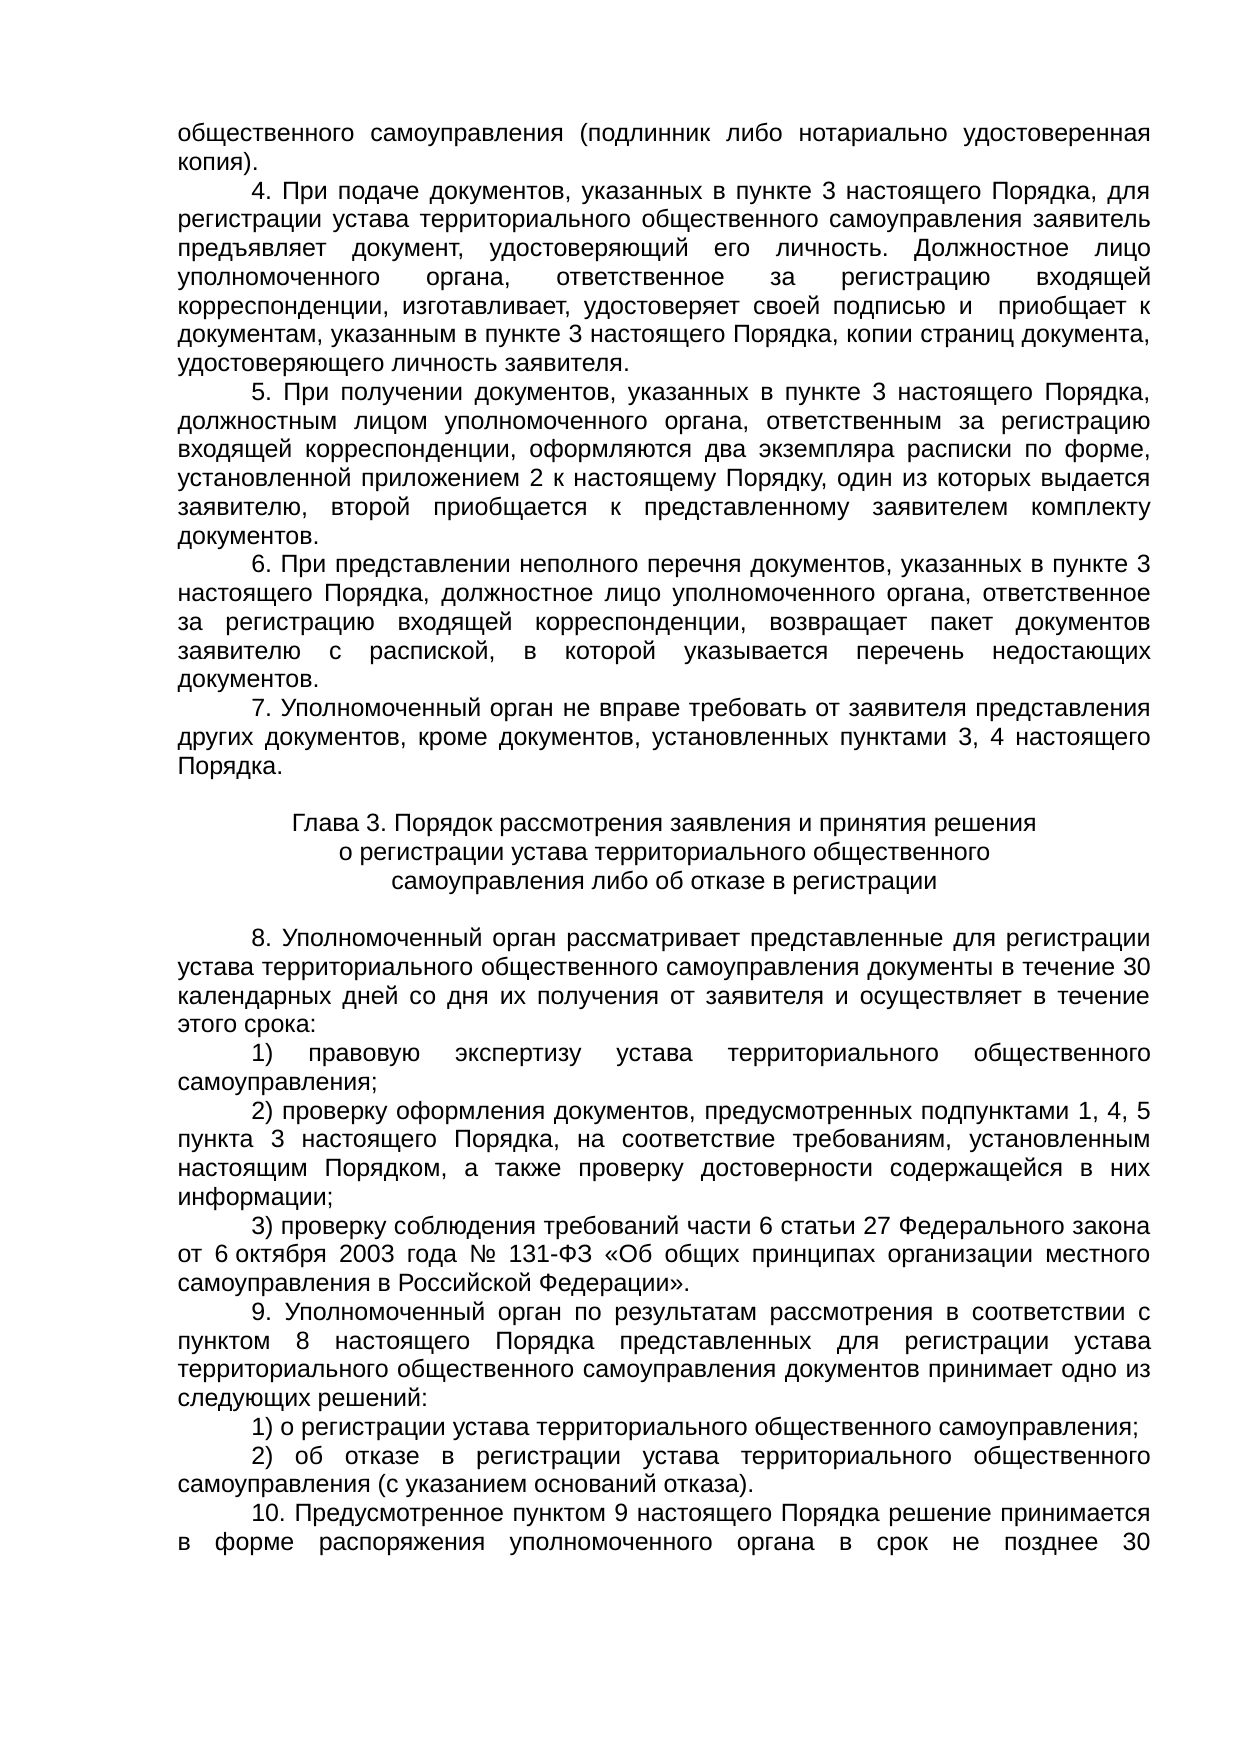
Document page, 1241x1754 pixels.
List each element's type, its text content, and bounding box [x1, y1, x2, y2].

text 2) об отказе в регистрации устава территориального общественного самоуправления (с указанием оснований отказа). [177, 1441, 1152, 1498]
text 1) о регистрации устава территориального общественного самоуправления; [177, 1412, 1152, 1441]
text 8. Уполномоченный орган рассматривает представленные для регистрации устава территориального общественного самоуправления документы в течение 30 календарных дней со дня их получения от заявителя и осуществляет в течение этого срока: [177, 923, 1152, 1038]
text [177, 118, 1152, 176]
text 7. Уполномоченный орган не вправе требовать от заявителя представления других документов, кроме документов, установленных пунктами 3, 4 настоящего Порядка. [177, 693, 1152, 779]
text самоуправления либо об отказе в регистрации [177, 866, 1152, 894]
text 5. При получении документов, указанных в пункте 3 настоящего Порядка, должностным лицом уполномоченного органа, ответственным за регистрацию входящей корреспонденции, оформляются два экземпляра расписки по форме, установленной приложением 2 к настоящему Порядку, один из которых выдается заявителю, второй приобщается к представленному заявителем комплекту документов. [177, 377, 1152, 549]
text о регистрации устава территориального общественного [177, 837, 1152, 866]
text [177, 1498, 1152, 1556]
text Глава 3. Порядок рассмотрения заявления и принятия решения [177, 808, 1152, 837]
text 1) правовую экспертизу устава территориального общественного самоуправления; [177, 1038, 1152, 1096]
text 6. При представлении неполного перечня документов, указанных в пункте 3 настоящего Порядка, должностное лицо уполномоченного органа, ответственное за регистрацию входящей корреспонденции, возвращает пакет документов заявителю с распиской, в которой указывается перечень недостающих документов. [177, 549, 1152, 693]
text 2) проверку оформления документов, предусмотренных подпунктами 1, 4, 5 пункта 3 настоящего Порядка, на соответствие требованиям, установленным настоящим Порядком, а также проверку достоверности содержащейся в них информации; [177, 1096, 1152, 1211]
text 9. Уполномоченный орган по результатам рассмотрения в соответствии с пунктом 8 настоящего Порядка представленных для регистрации устава территориального общественного самоуправления документов принимает одно из следующих решений: [177, 1297, 1152, 1412]
text 4. При подаче документов, указанных в пункте 3 настоящего Порядка, для регистрации устава территориального общественного самоуправления заявитель предъявляет документ, удостоверяющий его личность. Должностное лицо уполномоченного органа, ответственное за регистрацию входящей корреспонденции, изготавливает, удостоверяет своей подписью и приобщает к документам, указанным в пункте 3 настоящего Порядка, копии страниц документа, удостоверяющего личность заявителя. [177, 176, 1152, 377]
text 3) проверку соблюдения требований части 6 статьи 27 Федерального закона от 6 октября 2003 года № 131-ФЗ «Об общих принципах организации местного самоуправления в Российской Федерации». [177, 1211, 1152, 1297]
